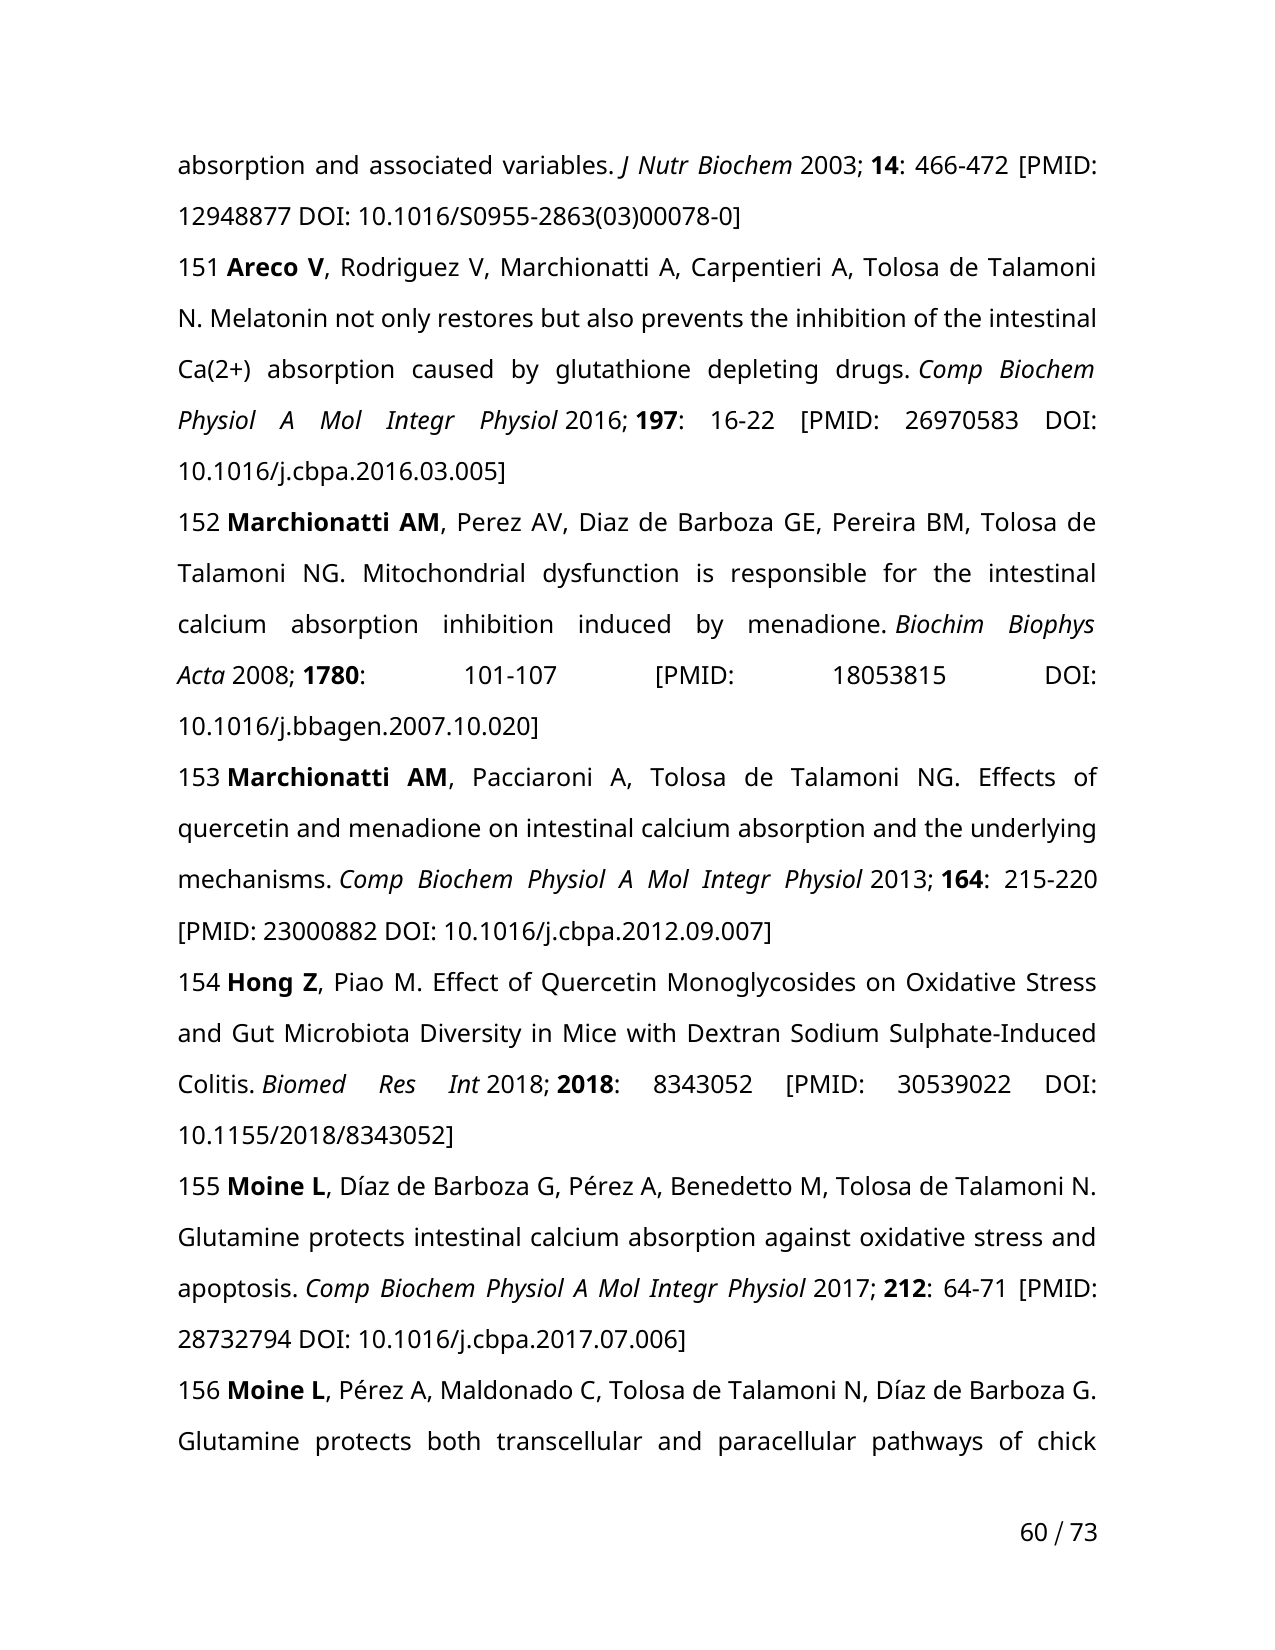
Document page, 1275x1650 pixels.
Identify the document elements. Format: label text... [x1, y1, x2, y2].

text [177, 1373, 1098, 1458]
text 152 Marchionatti AM, Perez AV, Diaz de Barboza GE, Pereira BM, Tolosa de Talamoni NG. Mitochondrial dysfunction is responsible for the intestinal calcium absorption inhibition induced by menadione. Biochim Biophys Acta 2008; 1780: 101-107 [PMID: 18053815 DOI: 10.1016/j.bbagen.2007.10.020] [177, 505, 1098, 743]
text 154 Hong Z, Piao M. Effect of Quercetin Monoglycosides on Oxidative Stress and Gut Microbiota Diversity in Mice with Dextran Sodium Sulphate-Induced Colitis. Biomed Res Int 2018; 2018: 8343052 [PMID: 30539022 DOI: 10.1155/2018/8343052] [177, 964, 1098, 1151]
text 153 Marchionatti AM, Pacciaroni A, Tolosa de Talamoni NG. Effects of quercetin and menadione on intestinal calcium absorption and the underlying mechanisms. Comp Biochem Physiol A Mol Integr Physiol 2013; 164: 215-220 [PMID: 23000882 DOI: 10.1016/j.cbpa.2012.09.007] [177, 760, 1098, 947]
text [177, 148, 1098, 233]
text 151 Areco V, Rodriguez V, Marchionatti A, Carpentieri A, Tolosa de Talamoni N. Melatonin not only restores but also prevents the inhibition of the intestinal Ca(2+) absorption caused by glutathione depleting drugs. Comp Biochem Physiol A Mol Integr Physiol 2016; 197: 16-22 [PMID: 26970583 DOI: 10.1016/j.cbpa.2016.03.005] [177, 250, 1098, 488]
text 155 Moine L, Díaz de Barboza G, Pérez A, Benedetto M, Tolosa de Talamoni N. Glutamine protects intestinal calcium absorption against oxidative stress and apoptosis. Comp Biochem Physiol A Mol Integr Physiol 2017; 212: 64-71 [PMID: 28732794 DOI: 10.1016/j.cbpa.2017.07.006] [177, 1168, 1098, 1356]
